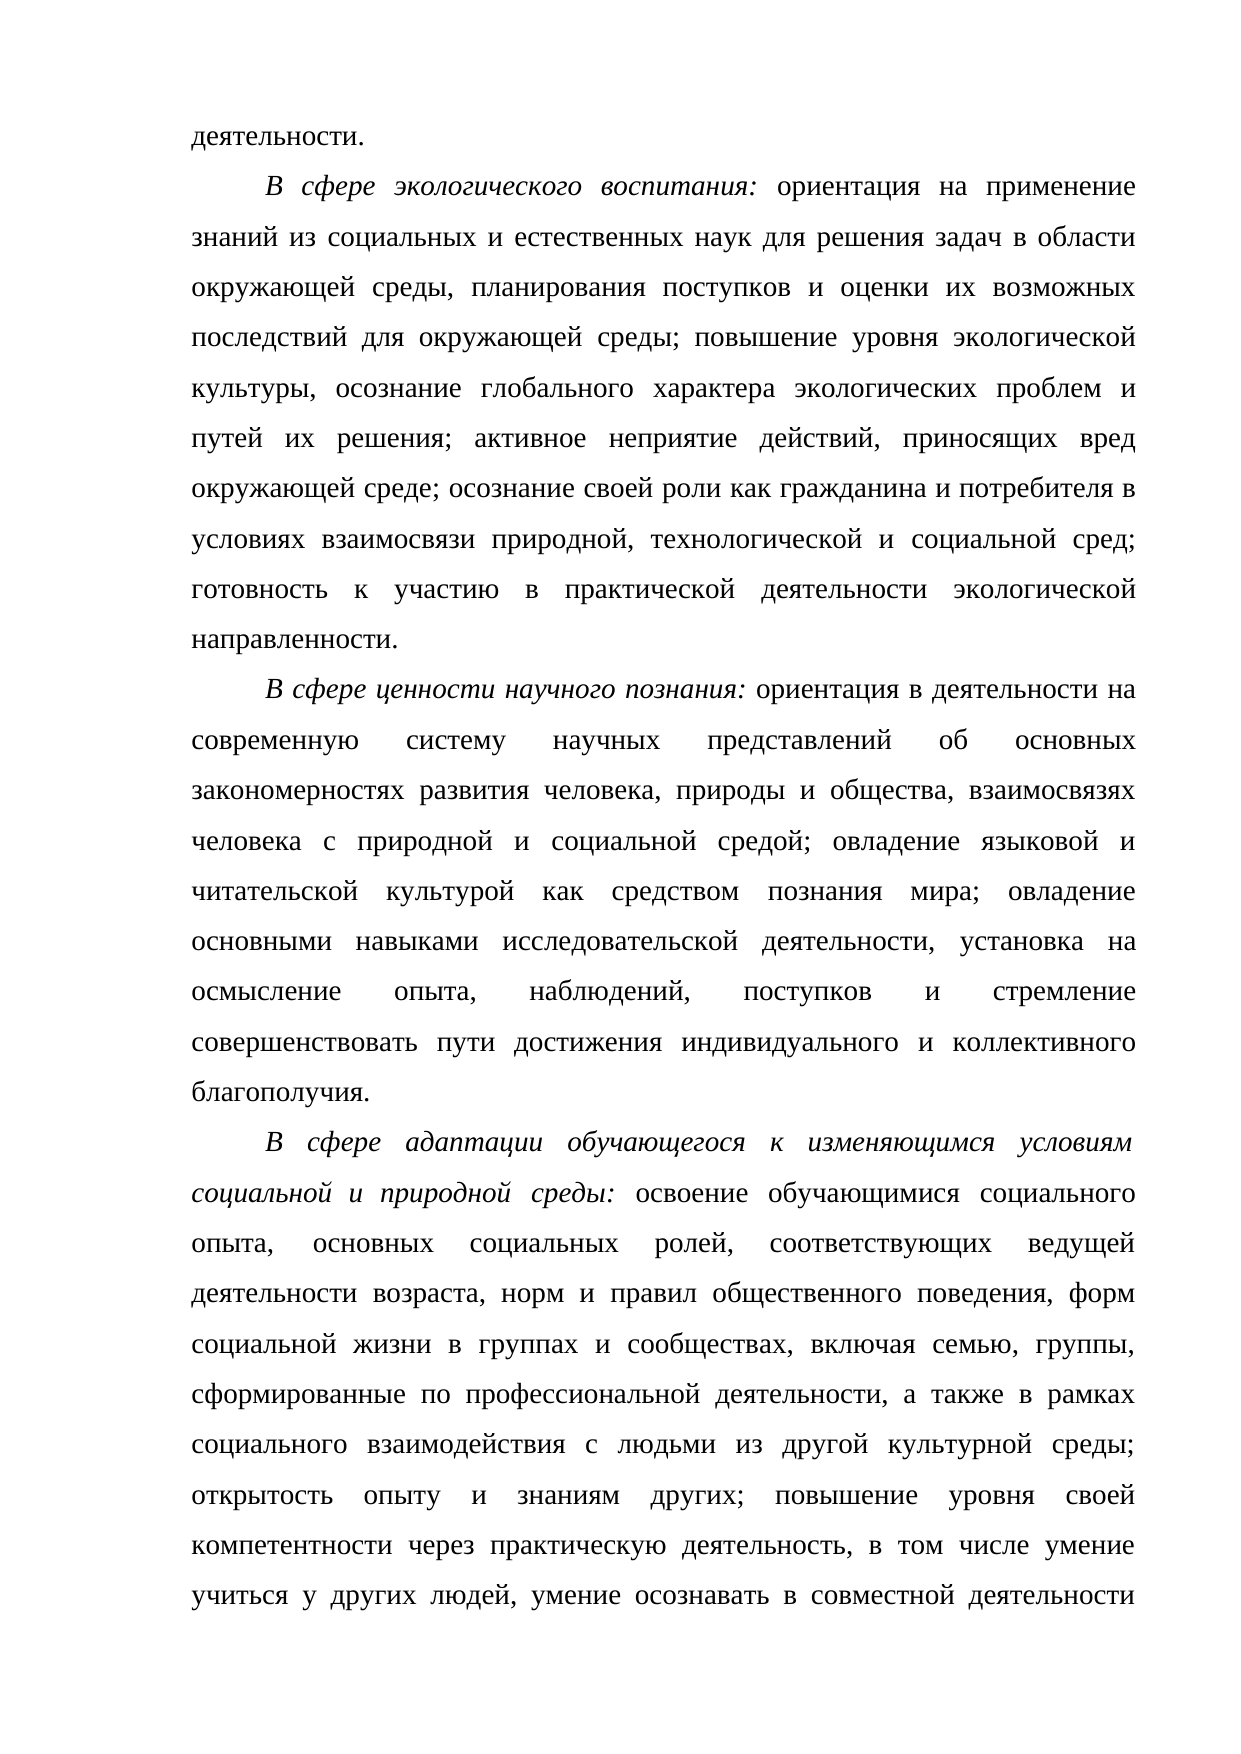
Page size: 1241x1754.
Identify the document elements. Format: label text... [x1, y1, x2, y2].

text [191, 1124, 1136, 1611]
text В сфере экологического воспитания: ориентация на применение знаний из социальных и естественных наук для решения задач в области окружающей среды, планирования поступков и оценки их возможных последствий для окружающей среды; повышение уровня экологической культуры, осознание глобального характера экологических проблем и путей их решения; активное неприятие действий, приносящих вред окружающей среде; осознание своей роли как гражданина и потребителя в условиях взаимосвязи природной, технологической и социальной сред; готовность к участию в практической деятельности экологической направленности. [191, 168, 1136, 655]
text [191, 118, 1136, 152]
text В сфере ценности научного познания: ориентация в деятельности на современную систему научных представлений об основных закономерностях развития человека, природы и общества, взаимосвязях человека с природной и социальной средой; овладение языковой и читательской культурой как средством познания мира; овладение основными навыками исследовательской деятельности, установка на осмысление опыта, наблюдений, поступков и стремление совершенствовать пути достижения индивидуального и коллективного благополучия. [191, 672, 1136, 1108]
